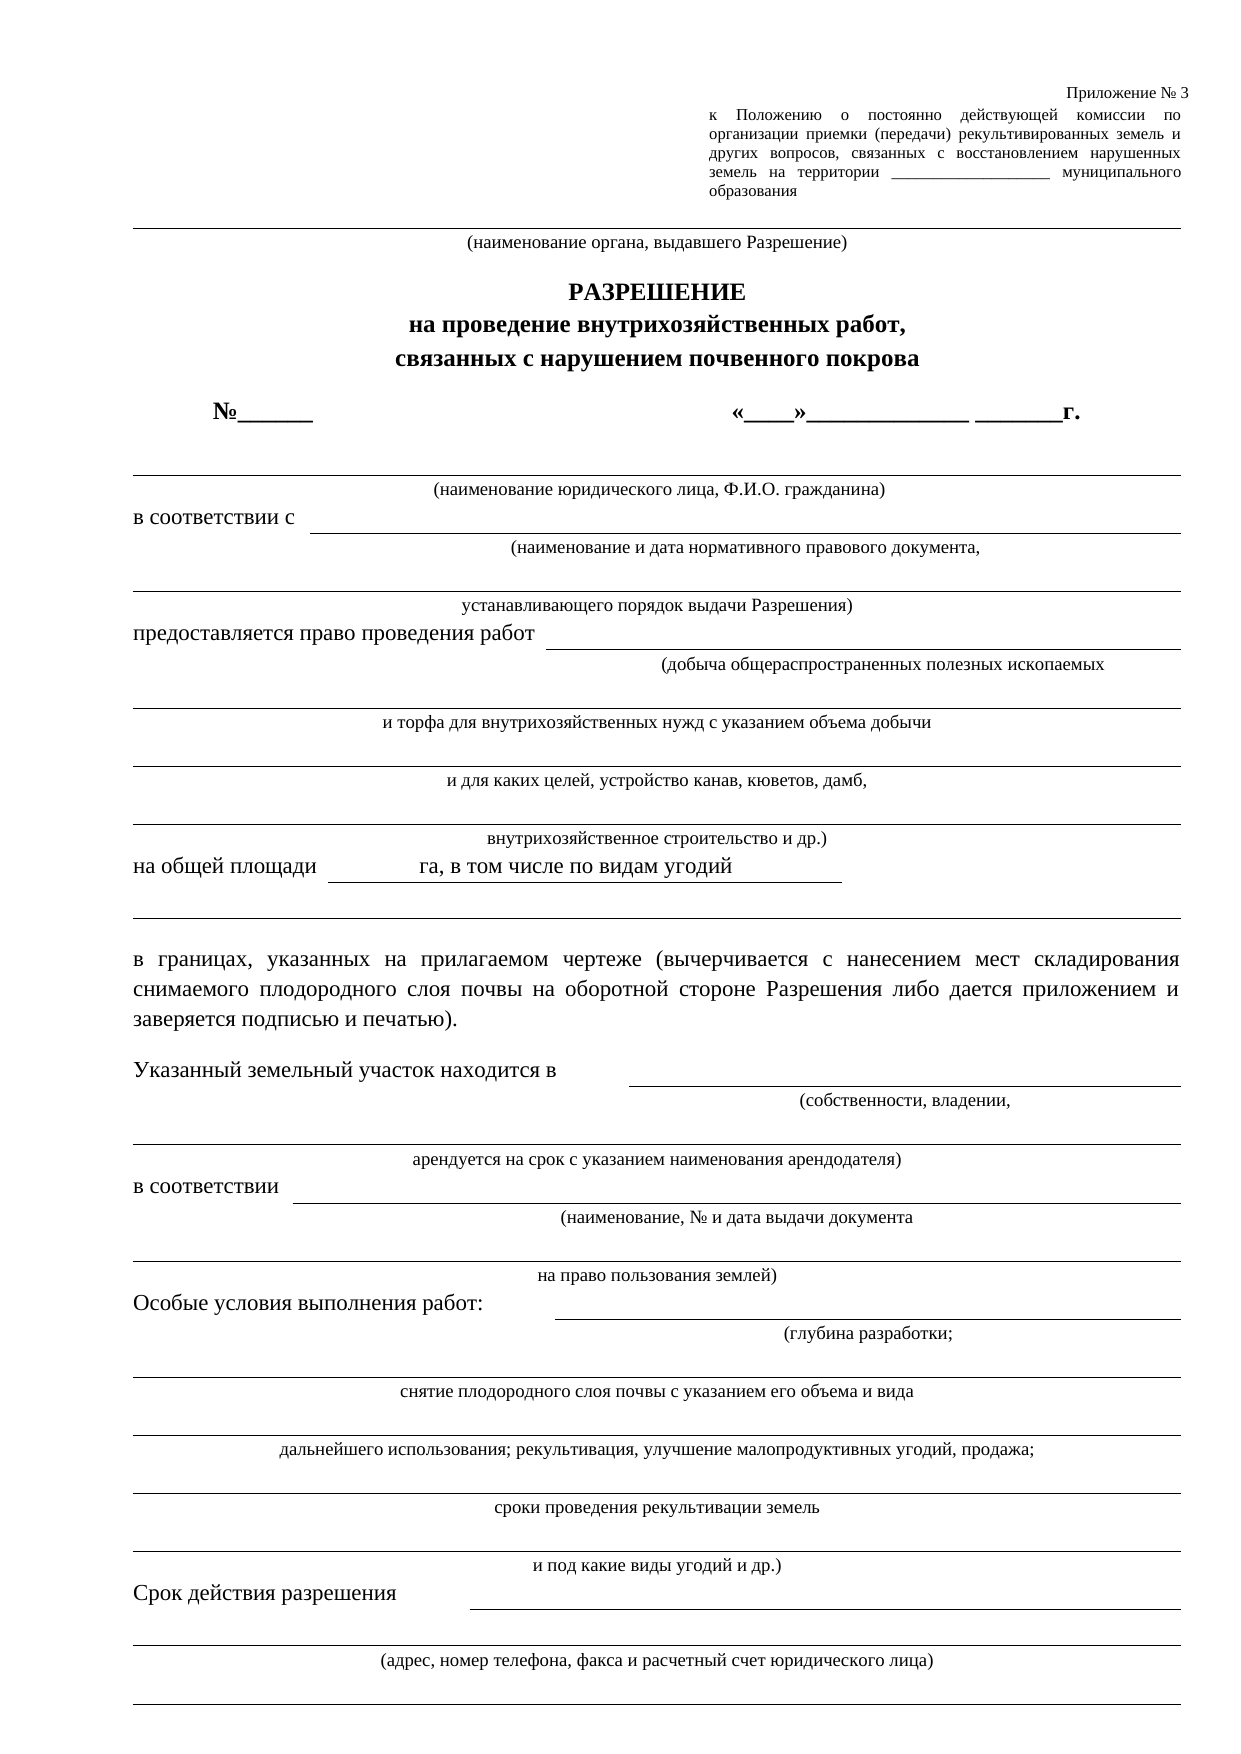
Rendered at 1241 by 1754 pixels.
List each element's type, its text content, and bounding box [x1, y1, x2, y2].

text Приложение № 3 [709, 82, 1189, 102]
text дальнейшего использования; рекультивация, улучшение малопродуктивных угодий, продажа; [133, 1436, 1181, 1460]
text (наименование юридического лица, Ф.И.О. гражданина) [133, 476, 1181, 500]
text Срок действия разрешения [133, 1579, 1181, 1606]
text и торфа для внутрихозяйственных нужд с указанием объема добычи [133, 709, 1181, 732]
text снятие плодородного слоя почвы с указанием его объема и вида [133, 1378, 1181, 1402]
text (добыча общераспространенных полезных ископаемых [546, 650, 1181, 674]
text (глубина разработки; [555, 1320, 1181, 1343]
text арендуется на срок с указанием наименования арендодателя) [133, 1145, 1181, 1169]
text к Положению о постоянно действующей комиссии по организации приемки (передачи) рекультивированных земель и других вопросов, связанных с восстановлением нарушенных земель на территории ___________________ муниципального образования [709, 104, 1181, 200]
text в границах, указанных на прилагаемом чертеже (вычерчивается с нанесением мест складирования снимаемого плодородного слоя почвы на оборотной стороне Разрешения либо дается приложением и заверяется подписью и печатью). [133, 944, 1181, 1031]
text в соответствии с [133, 503, 1181, 529]
text Особые условия выполнения работ: [133, 1288, 1181, 1315]
text на общей площади га, в том числе по видам угодий [133, 852, 1181, 878]
text (наименование органа, выдавшего Разрешение) [133, 229, 1181, 252]
text на право пользования землей) [133, 1262, 1181, 1285]
text в соответствии [133, 1172, 1181, 1199]
text (собственности, владении, [629, 1087, 1181, 1111]
text (адрес, номер телефона, факса и расчетный счет юридического лица) [133, 1646, 1181, 1670]
text устанавливающего порядок выдачи Разрешения) [133, 592, 1181, 616]
text сроки проведения рекультивации земель [133, 1494, 1181, 1518]
text и для каких целей, устройство канав, кюветов, дамб, [133, 767, 1181, 790]
text и под какие виды угодий и др.) [133, 1552, 1181, 1576]
text Указанный земельный участок находится в [133, 1056, 1181, 1082]
text предоставляется право проведения работ [133, 619, 1181, 646]
text (наименование и дата нормативного правового документа, [310, 534, 1181, 558]
text (наименование, № и дата выдачи документа [292, 1204, 1181, 1227]
text №______ «____»_____________ _______г. [133, 396, 1181, 425]
text РАЗРЕШЕНИЕ на проведение внутрихозяйственных работ, связанных с нарушением почвенного покрова [133, 277, 1181, 371]
text внутрихозяйственное строительство и др.) [133, 825, 1181, 848]
